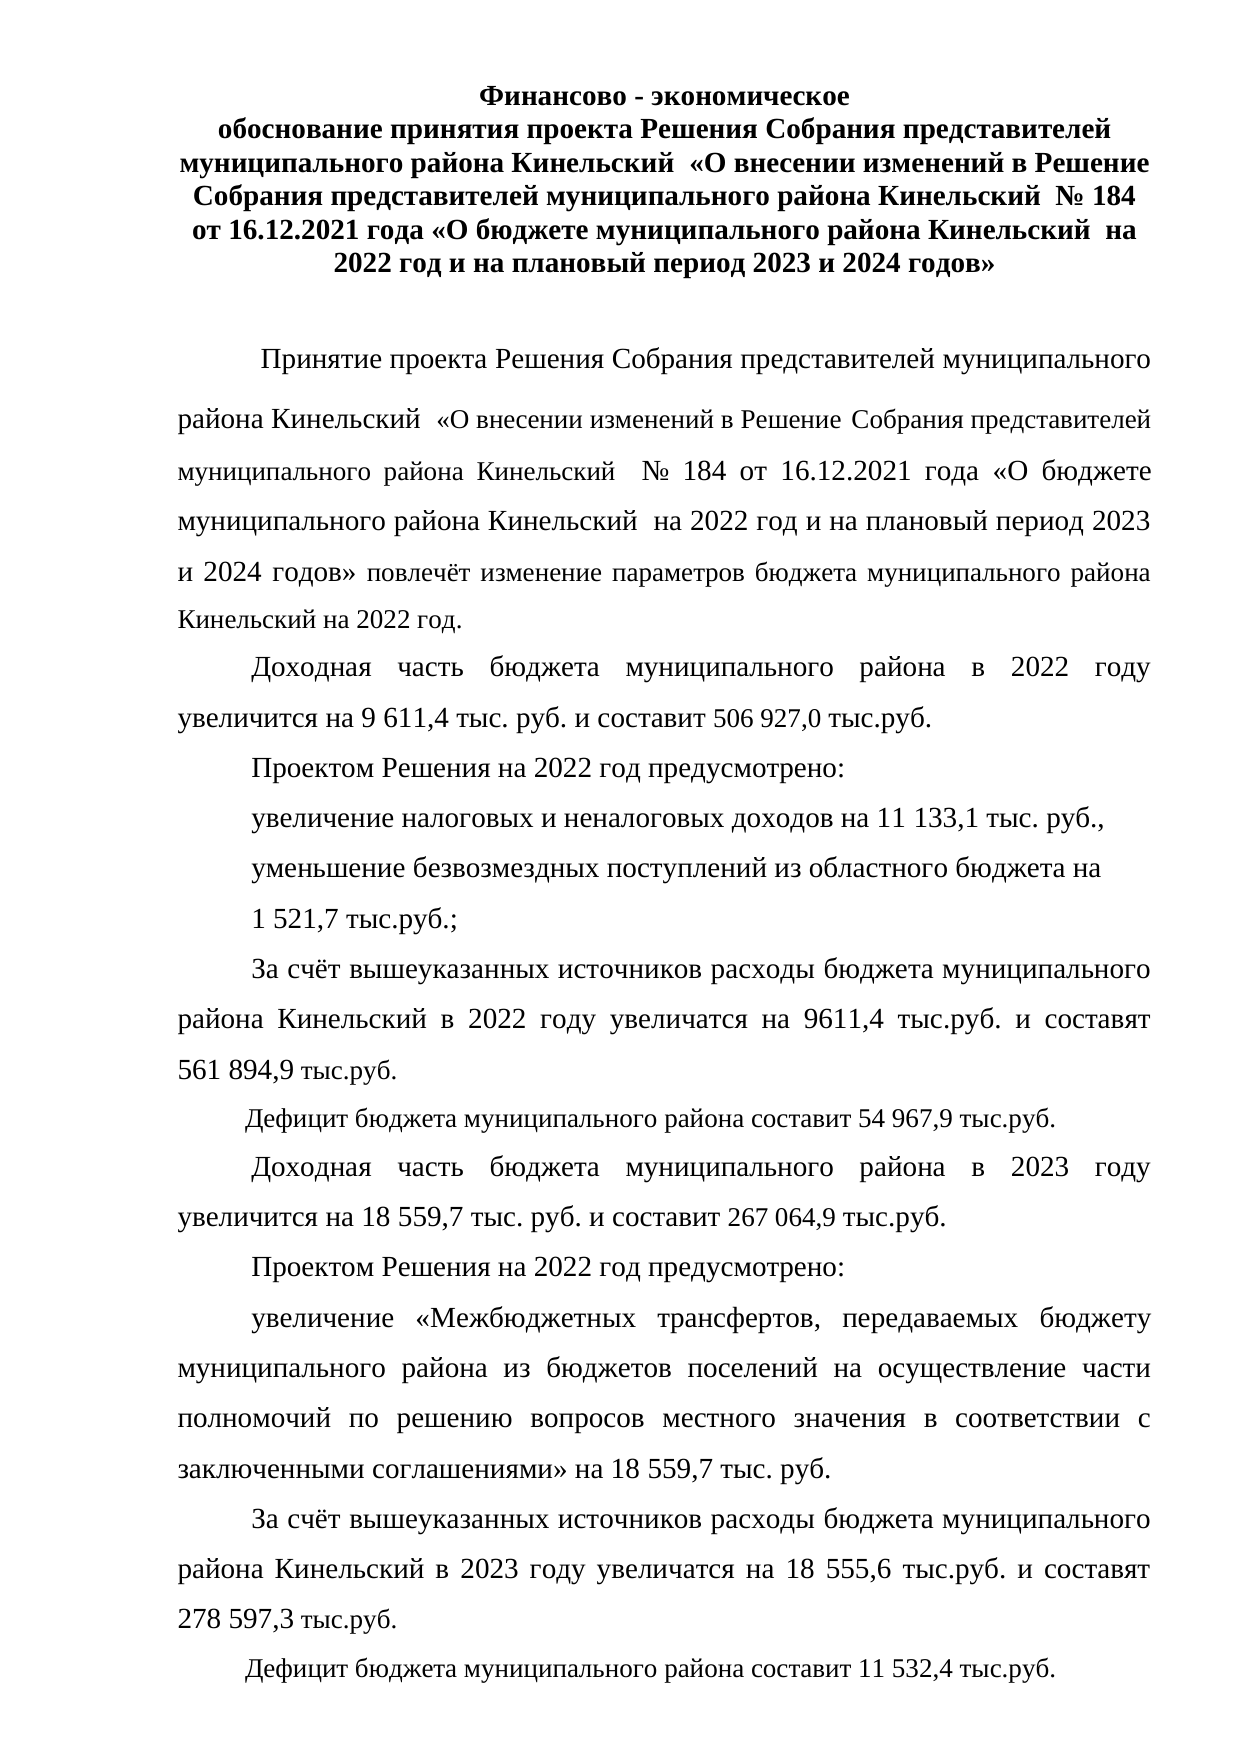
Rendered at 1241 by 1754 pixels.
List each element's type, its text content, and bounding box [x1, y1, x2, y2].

text Финансово - экономическое [177, 78, 1152, 111]
text увеличение «Межбюджетных трансфертов, передаваемых бюджету муниципального района из бюджетов поселений на осуществление части полномочий по решению вопросов местного значения в соответствии с заключенными соглашениями» на 18 559,7 тыс. руб. [177, 1300, 1152, 1484]
text Дефицит бюджета муниципального района составит 11 532,4 тыс.руб. [177, 1652, 1152, 1683]
text За счёт вышеуказанных источников расходы бюджета муниципального района Кинельский в 2022 году увеличатся на 9611,4 тыс.руб. и составят 561 894,9 тыс.руб. [177, 951, 1152, 1085]
text Проектом Решения на 2022 год предусмотрено: [177, 750, 1152, 783]
text Дефицит бюджета муниципального района составит 54 967,9 тыс.руб. [177, 1102, 1152, 1133]
text Доходная часть бюджета муниципального района в 2022 году увеличится на 9 611,4 тыс. руб. и составит 506 927,0 тыс.руб. [177, 649, 1152, 733]
text Проектом Решения на 2022 год предусмотрено: [177, 1249, 1152, 1283]
text уменьшение безвозмездных поступлений из областного бюджета на [177, 851, 1152, 884]
text обоснование принятия проекта Решения Собрания представителей муниципального района Кинельский «О внесении изменений в Решение Собрания представителей муниципального района Кинельский № 184 от 16.12.2021 года «О бюджете муниципального района Кинельский на 2022 год и на плановый период 2023 и 2024 годов» [177, 111, 1152, 279]
text увеличение налоговых и неналоговых доходов на 11 133,1 тыс. руб., [177, 800, 1152, 834]
text Доходная часть бюджета муниципального района в 2023 году увеличится на 18 559,7 тыс. руб. и составит 267 064,9 тыс.руб. [177, 1149, 1152, 1233]
text Принятие проекта Решения Собрания представителей муниципального района Кинельский «О внесении изменений в Решение Собрания представителей муниципального района Кинельский № 184 от 16.12.2021 года «О бюджете муниципального района Кинельский на 2022 год и на плановый период 2023 и 2024 годов» повлечёт изменение параметров бюджета муниципального района Кинельский на 2022 год. [177, 341, 1152, 634]
text За счёт вышеуказанных источников расходы бюджета муниципального района Кинельский в 2023 году увеличатся на 18 555,6 тыс.руб. и составят 278 597,3 тыс.руб. [177, 1501, 1152, 1635]
text 1 521,7 тыс.руб.; [177, 901, 1152, 934]
